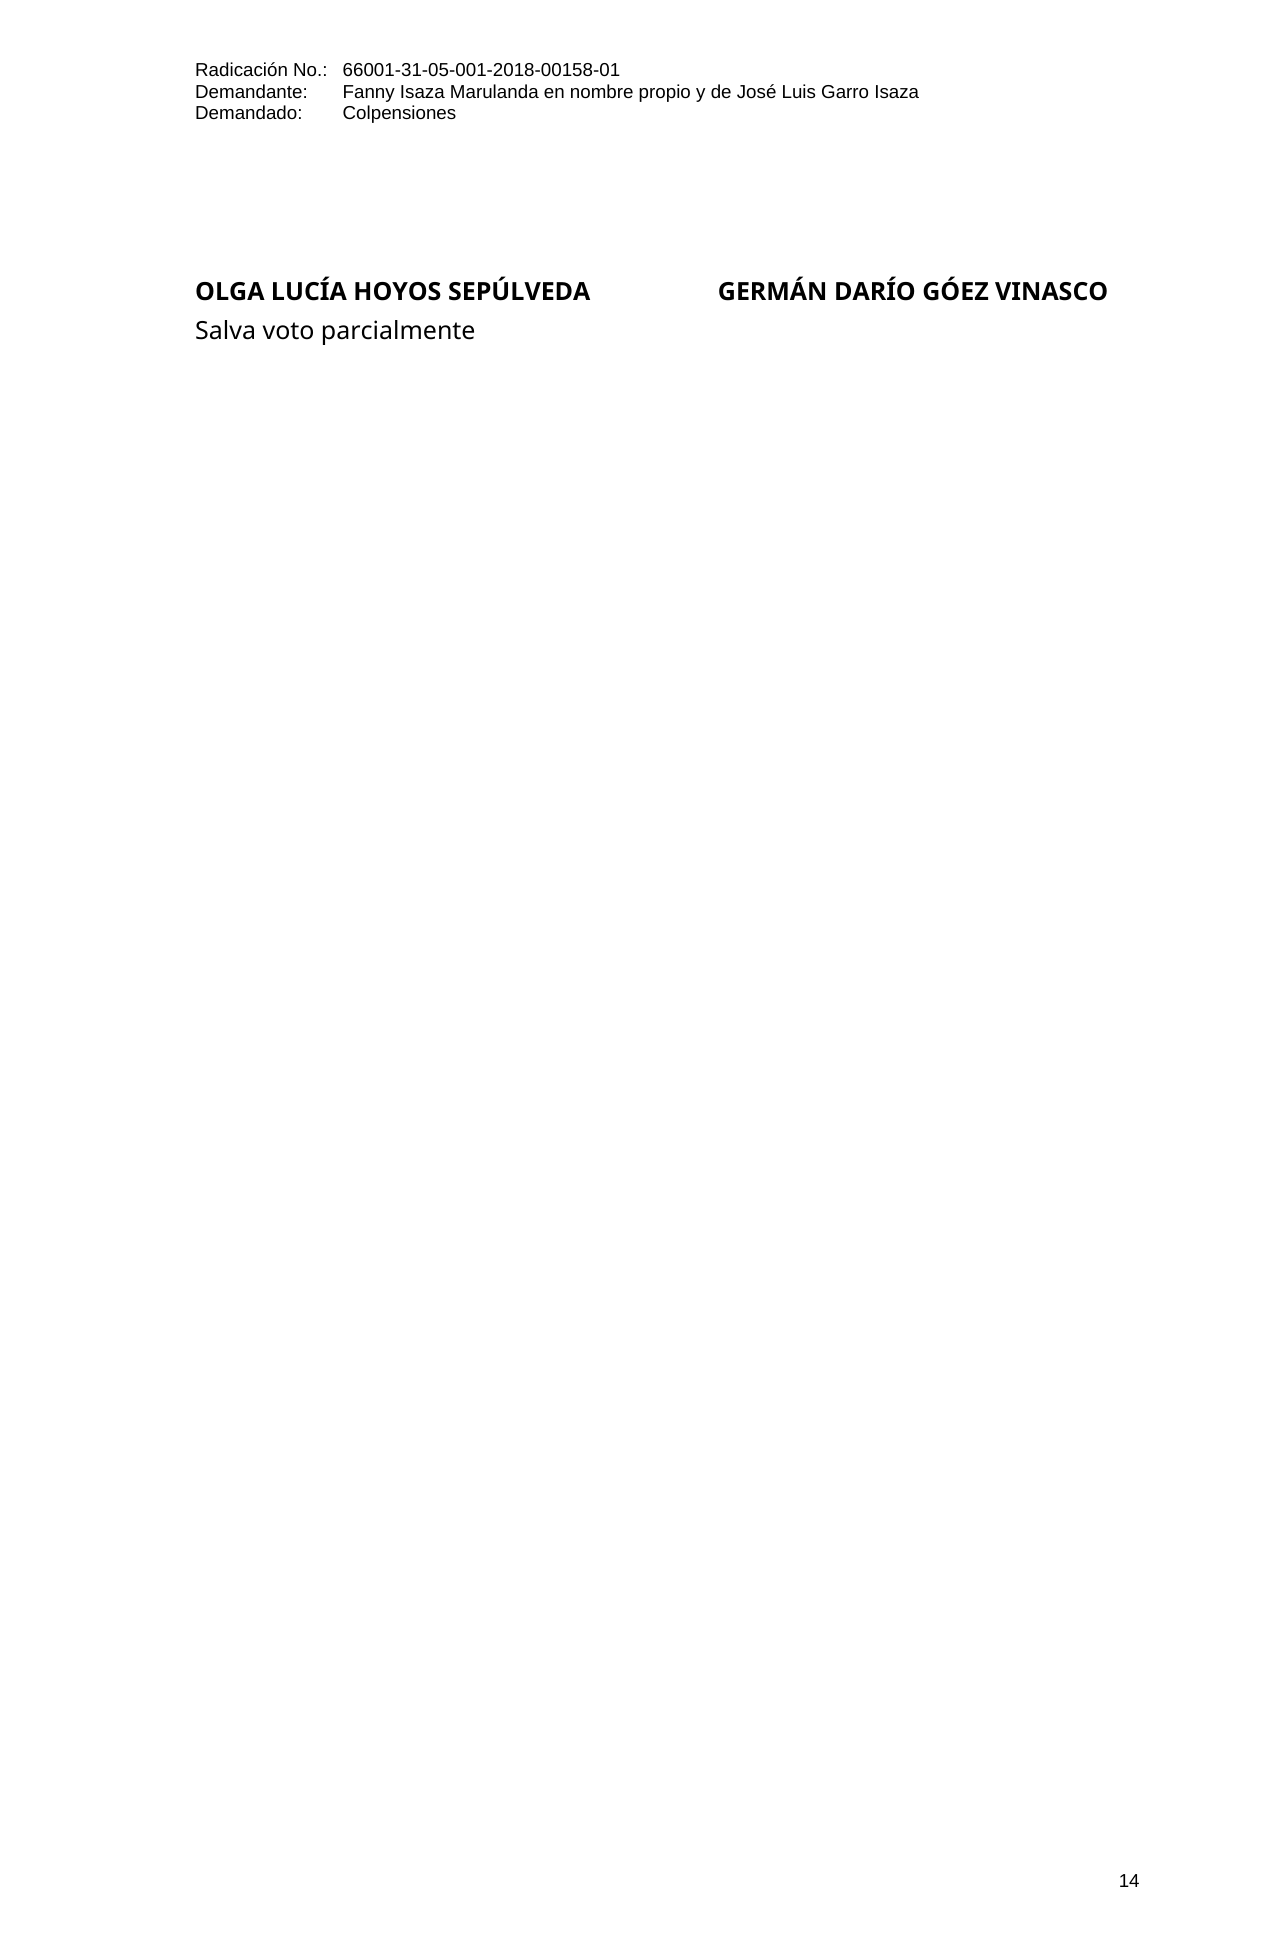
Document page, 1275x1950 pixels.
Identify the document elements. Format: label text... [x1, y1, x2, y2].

text Salva voto parcialmente [195, 312, 1139, 346]
text OLGA LUCÍA HOYOS SEPÚLVEDA GERMÁN DARÍO GÓEZ VINASCO [195, 273, 1139, 307]
